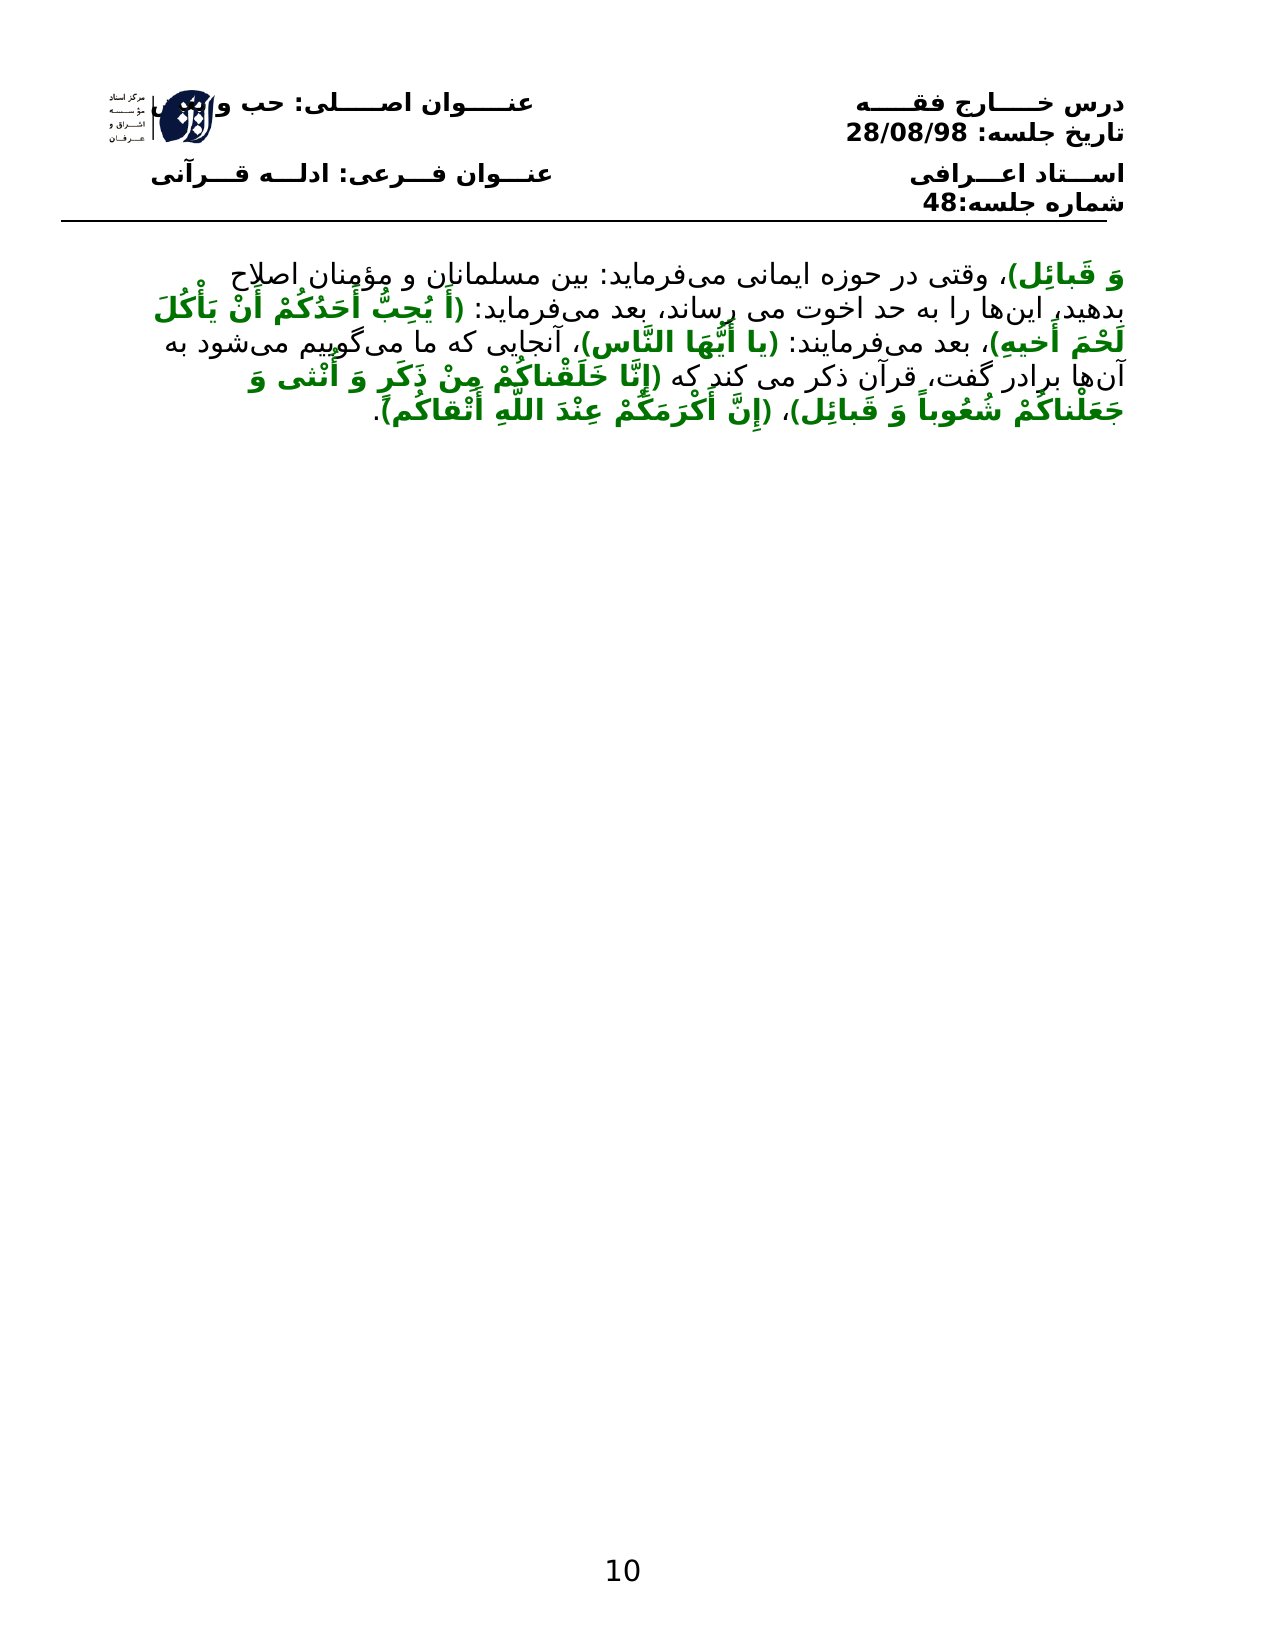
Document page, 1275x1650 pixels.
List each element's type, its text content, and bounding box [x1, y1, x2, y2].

picture [102, 86, 215, 146]
